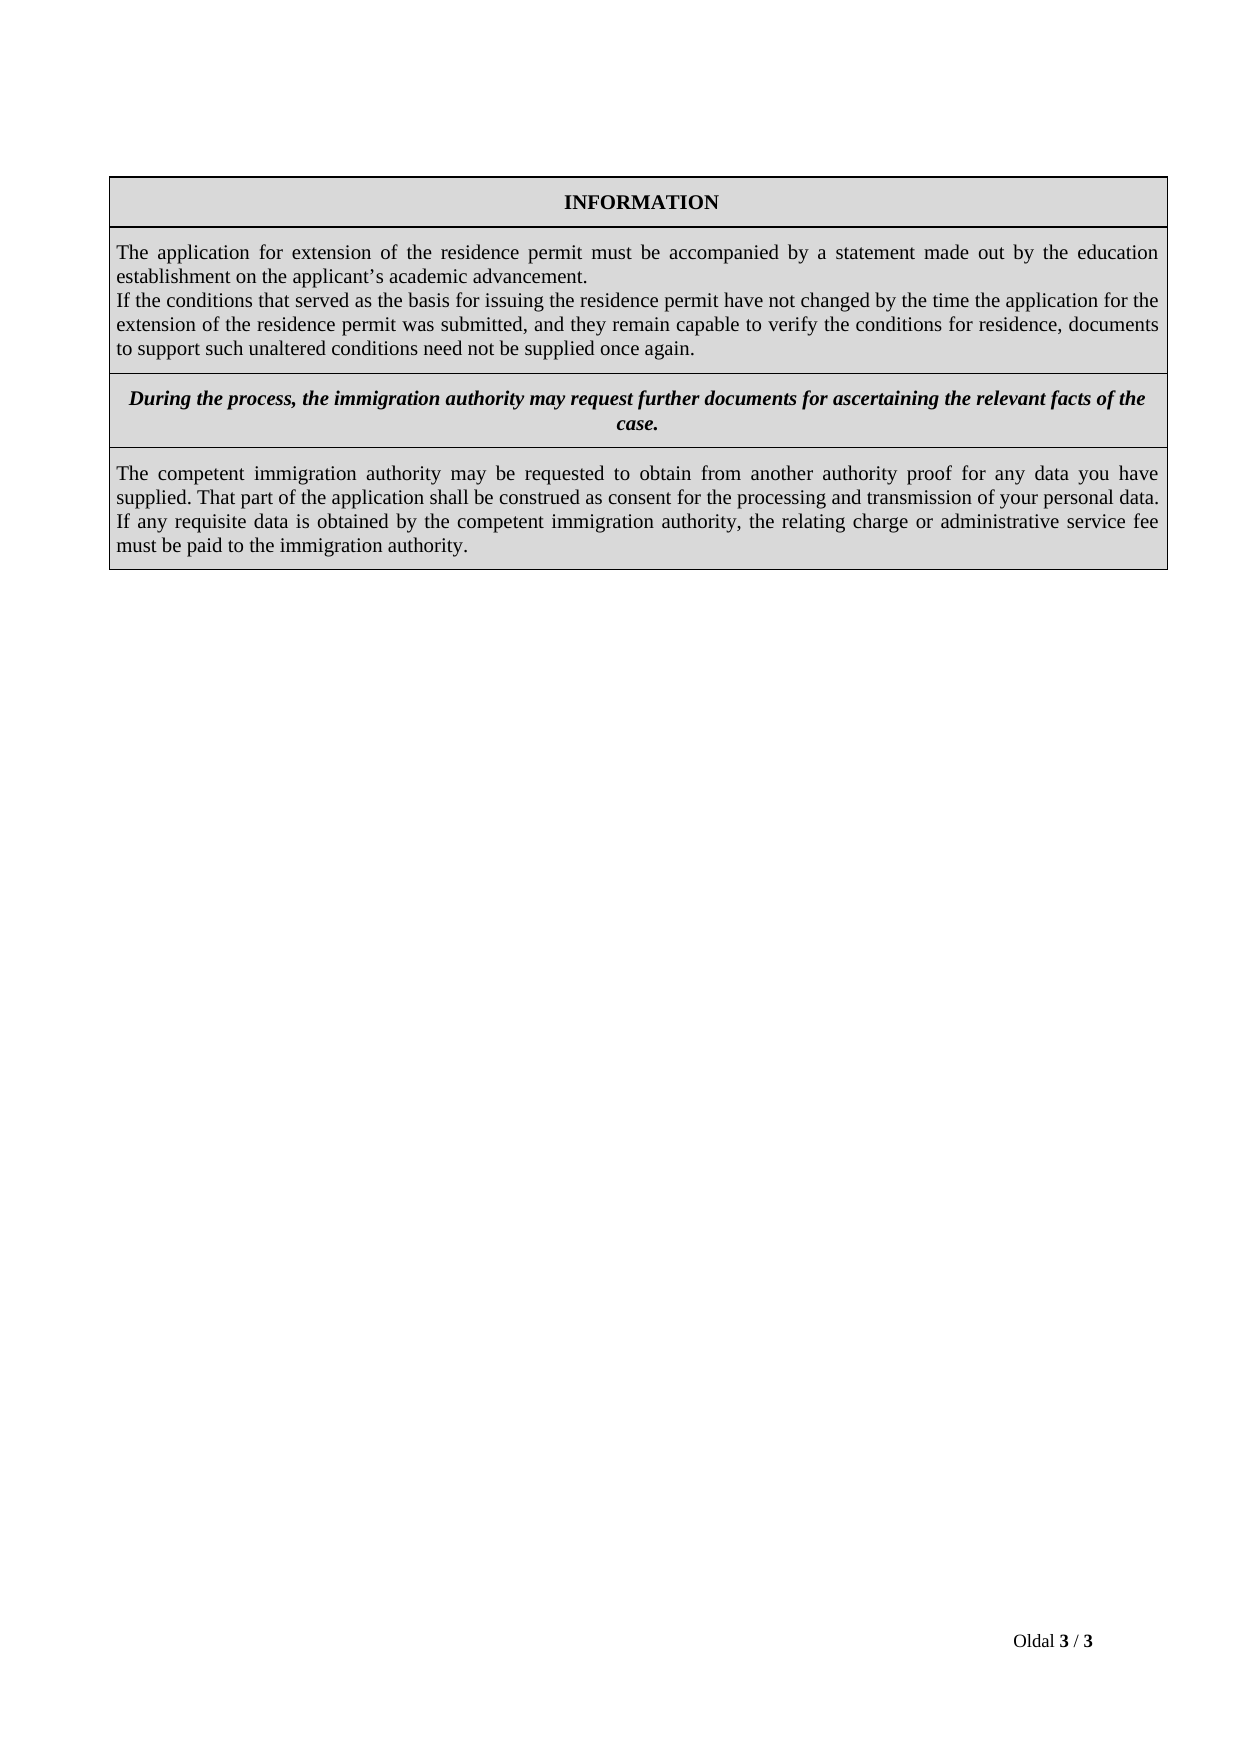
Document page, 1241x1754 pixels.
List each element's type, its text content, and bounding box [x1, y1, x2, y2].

table_cell During the process, the immigration authority may request further documents for ascertaining the relevant facts of the case. [110, 374, 1167, 447]
table_header INFORMATION [110, 178, 1167, 226]
table_cell The competent immigration authority may be requested to obtain from another authority proof for any data you have supplied. That part of the application shall be construed as consent for the processing and transmission of your personal data. If any requisite data is obtained by the competent immigration authority, the relating charge or administrative service fee must be paid to the immigration authority. [110, 448, 1167, 569]
table_cell The application for extension of the residence permit must be accompanied by a statement made out by the education establishment on the applicant’s academic advancement. If the conditions that served as the basis for issuing the residence permit have not changed by the time the application for the extension of the residence permit was submitted, and they remain capable to verify the conditions for residence, documents to support such unaltered conditions need not be supplied once again. [110, 228, 1167, 373]
